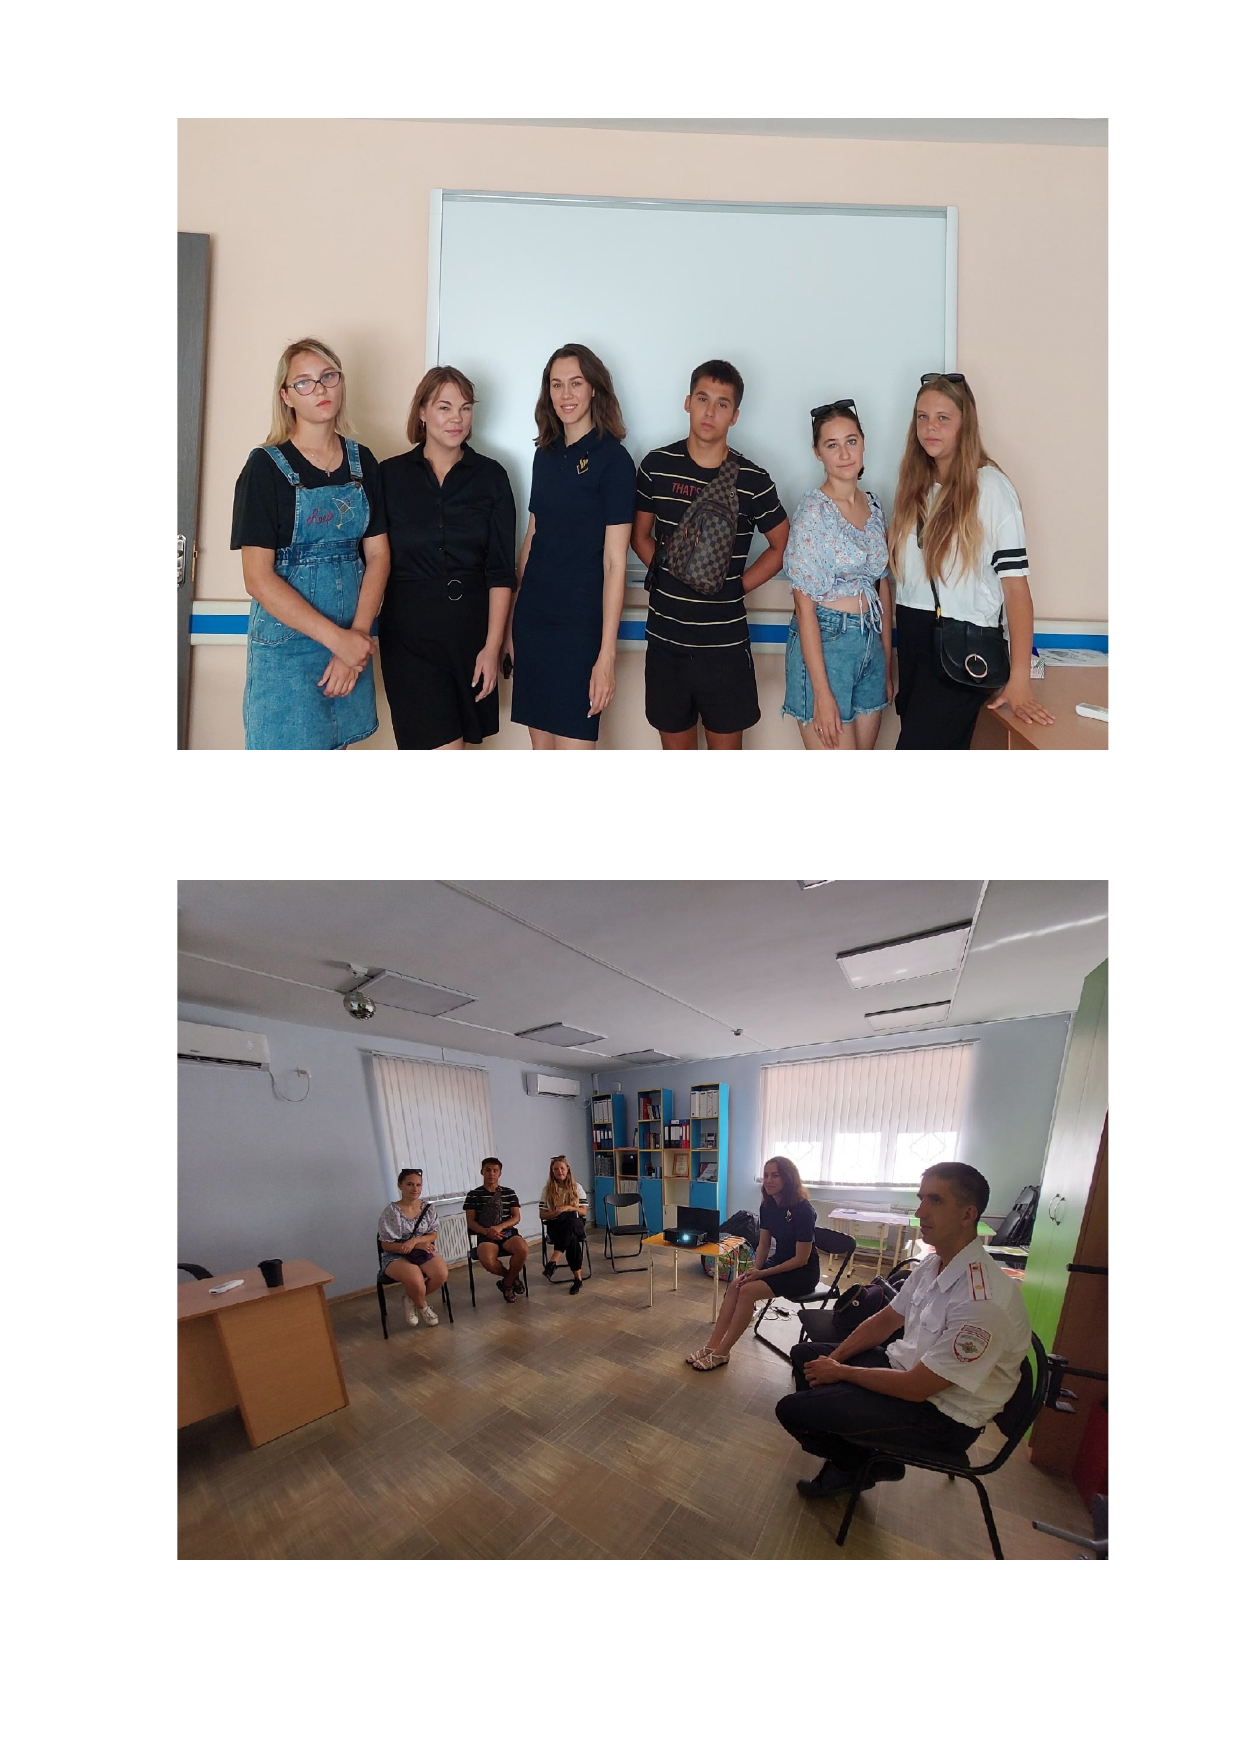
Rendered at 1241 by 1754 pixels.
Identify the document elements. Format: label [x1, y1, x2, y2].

picture [177, 118, 1109, 750]
picture [177, 880, 1109, 1560]
